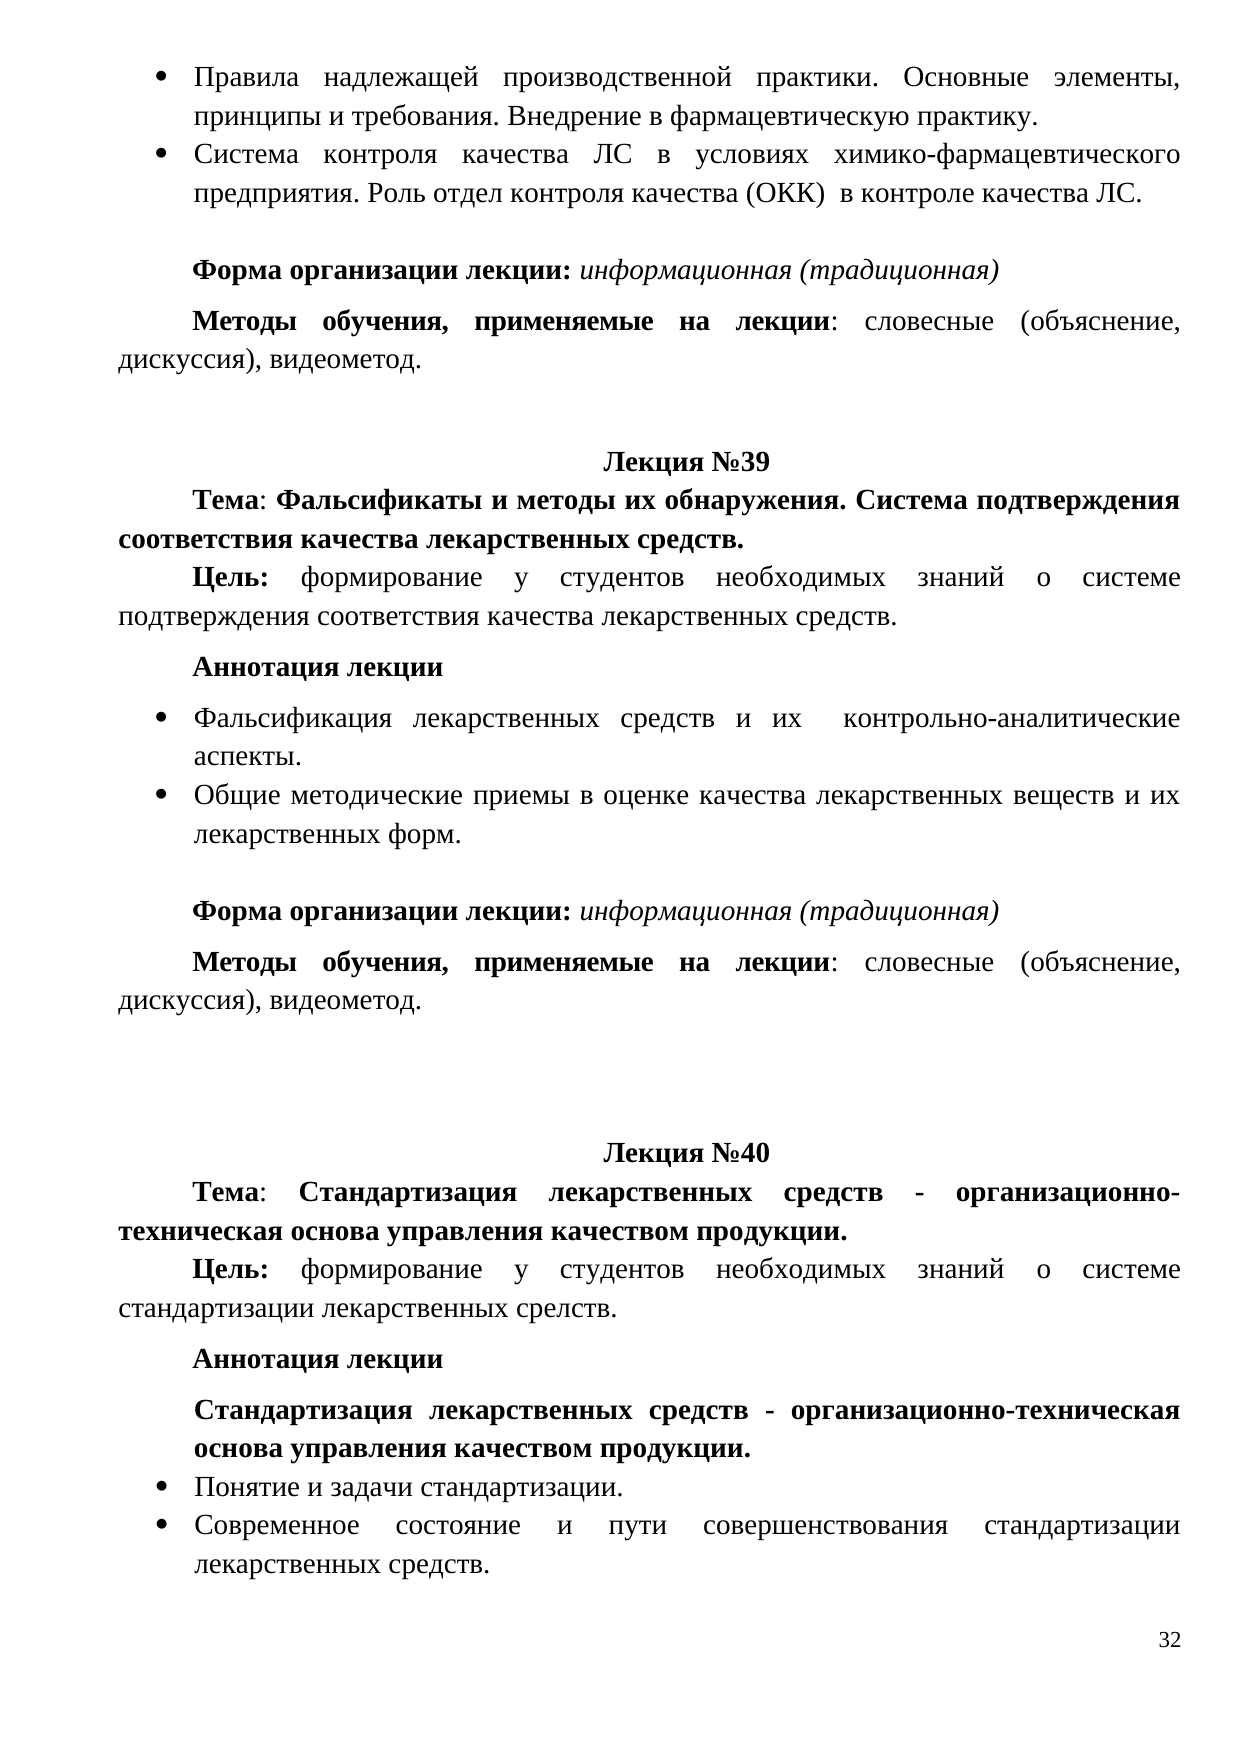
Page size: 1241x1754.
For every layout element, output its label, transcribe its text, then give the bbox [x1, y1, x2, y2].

list Правила надлежащей производственной практики. Основные элементы, принципы и требования. Внедрение в фармацевтическую практику. [156, 59, 1181, 131]
text Аннотация лекции [118, 649, 1181, 682]
text Аннотация лекции [118, 1341, 1181, 1374]
text Форма организации лекции: информационная (традиционная) [118, 893, 1181, 926]
text Тема: Фальсификаты и методы их обнаружения. Система подтверждения соответствия качества лекарственных средств. [118, 482, 1181, 554]
text Форма организации лекции: информационная (традиционная) [118, 252, 1181, 286]
text Методы обучения, применяемые на лекции: словесные (объяснение, дискуссия), видеометод. [118, 303, 1181, 375]
text Лекция №39 [118, 444, 1181, 477]
list Современное состояние и пути совершенствования стандартизации лекарственных средств. [157, 1507, 1181, 1580]
text Цель: формирование у студентов необходимых знаний о системе стандартизации лекарственных срелств. [118, 1251, 1181, 1323]
list Система контроля качества ЛС в условиях химико-фармацевтического предприятия. Роль отдел контроля качества (ОКК) в контроле качества ЛС. [156, 136, 1181, 208]
text Лекция №40 [118, 1136, 1181, 1169]
list Общие методические приемы в оценке качества лекарственных веществ и их лекарственных форм. [156, 777, 1181, 849]
text Цель: формирование у студентов необходимых знаний о системе подтверждения соответствия качества лекарственных средств. [118, 559, 1181, 631]
list Фальсификация лекарственных средств и их контрольно-аналитические аспекты. [156, 700, 1181, 772]
list Понятие и задачи стандартизации. [157, 1469, 1181, 1502]
text Стандартизация лекарственных средств - организационно-техническая основа управления качеством продукции. [194, 1392, 1181, 1464]
text Тема: Стандартизация лекарственных средств - организационно-техническая основа управления качеством продукции. [118, 1174, 1181, 1246]
text Методы обучения, применяемые на лекции: словесные (объяснение, дискуссия), видеометод. [118, 944, 1181, 1016]
